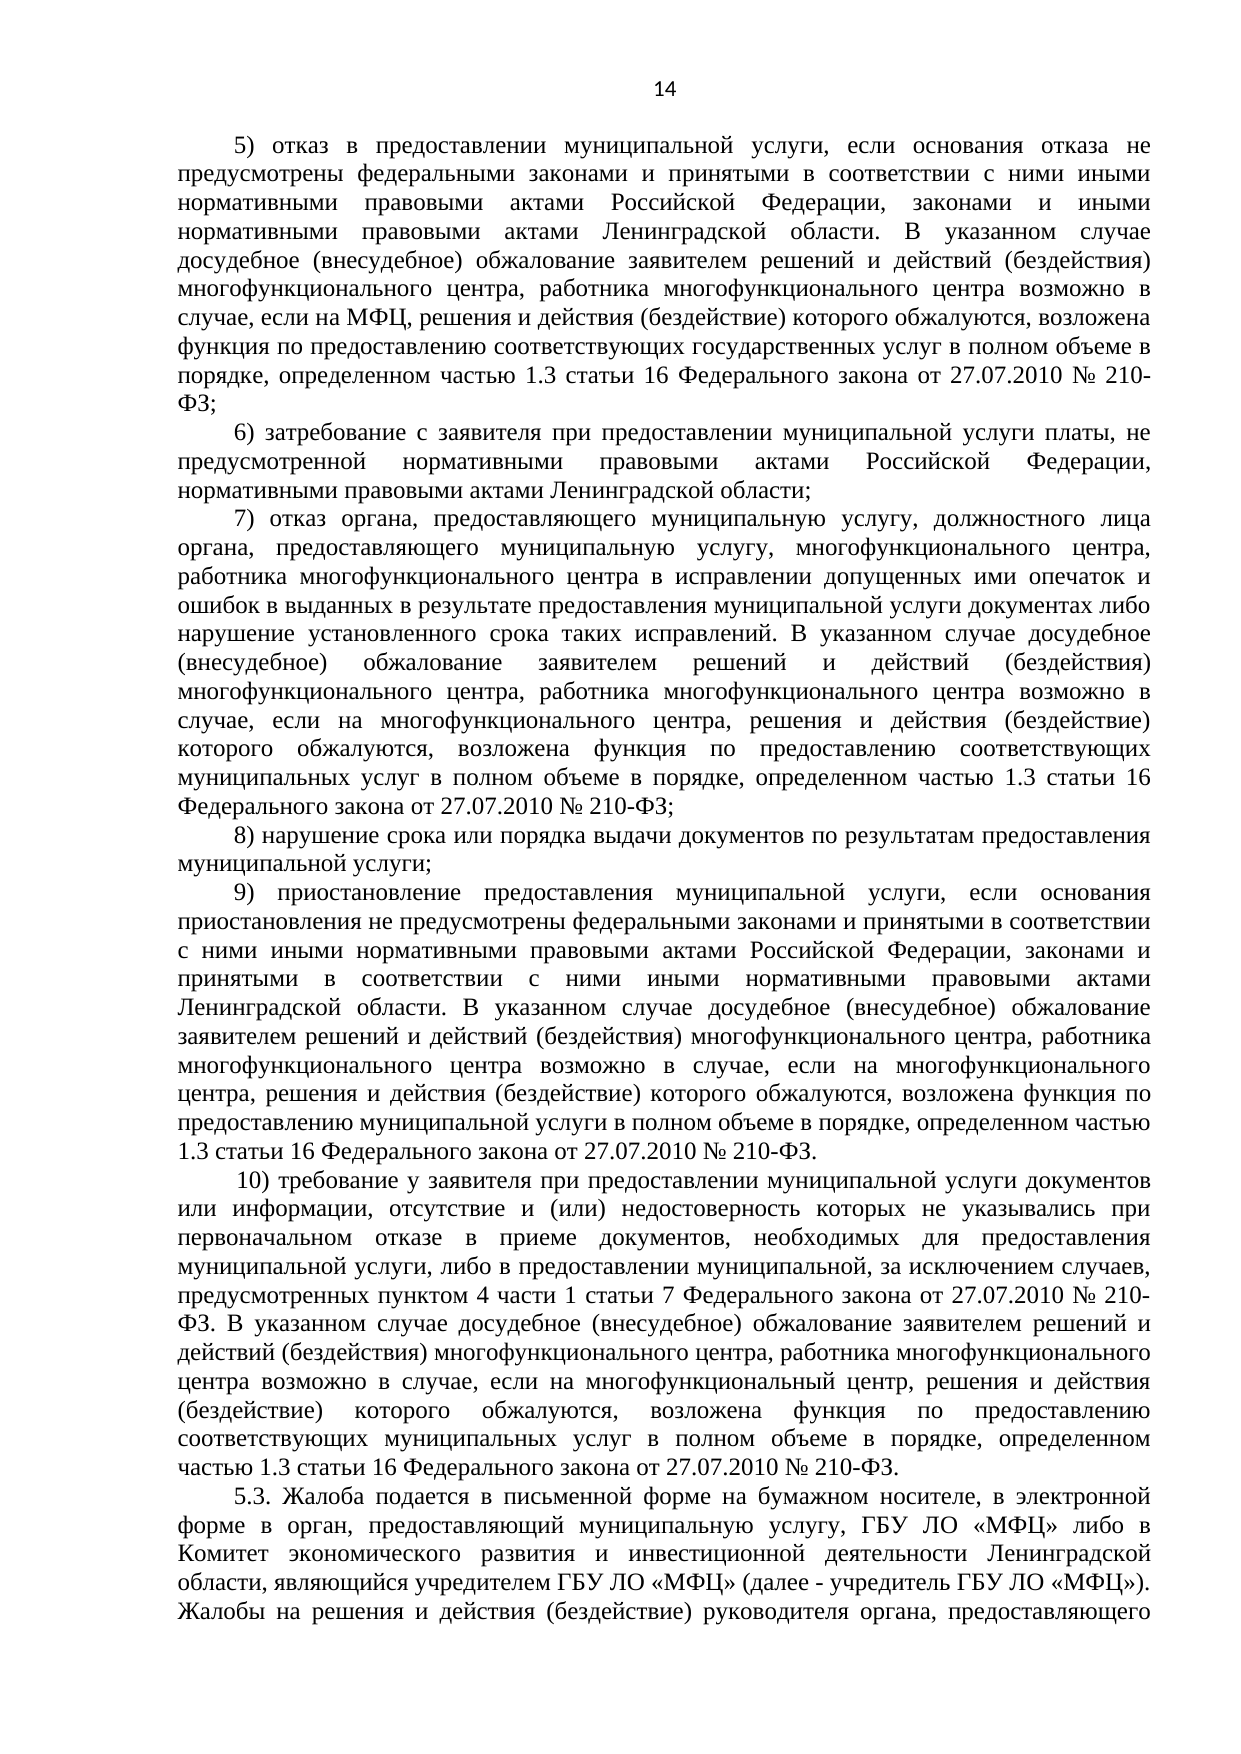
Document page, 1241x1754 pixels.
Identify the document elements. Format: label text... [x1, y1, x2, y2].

text 8) нарушение срока или порядка выдачи документов по результатам предоставления муниципальной услуги; [177, 820, 1152, 877]
text 7) отказ органа, предоставляющего муниципальную услугу, должностного лица органа, предоставляющего муниципальную услугу, многофункционального центра, работника многофункционального центра в исправлении допущенных ими опечаток и ошибок в выданных в результате предоставления муниципальной услуги документах либо нарушение установленного срока таких исправлений. В указанном случае досудебное (внесудебное) обжалование заявителем решений и действий (бездействия) многофункционального центра, работника многофункционального центра возможно в случае, если на многофункционального центра, решения и действия (бездействие) которого обжалуются, возложена функция по предоставлению соответствующих муниципальных услуг в полном объеме в порядке, определенном частью 1.3 статьи 16 Федерального закона от 27.07.2010 № 210-ФЗ; [177, 503, 1152, 820]
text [177, 1481, 1152, 1625]
text 5) отказ в предоставлении муниципальной услуги, если основания отказа не предусмотрены федеральными законами и принятыми в соответствии с ними иными нормативными правовыми актами Российской Федерации, законами и иными нормативными правовыми актами Ленинградской области. В указанном случае досудебное (внесудебное) обжалование заявителем решений и действий (бездействия) многофункционального центра, работника многофункционального центра возможно в случае, если на МФЦ, решения и действия (бездействие) которого обжалуются, возложена функция по предоставлению соответствующих государственных услуг в полном объеме в порядке, определенном частью 1.3 статьи 16 Федерального закона от 27.07.2010 № 210-ФЗ; [177, 130, 1152, 417]
text 6) затребование с заявителя при предоставлении муниципальной услуги платы, не предусмотренной нормативными правовыми актами Российской Федерации, нормативными правовыми актами Ленинградской области; [177, 417, 1152, 503]
text 10) требование у заявителя при предоставлении муниципальной услуги документов или информации, отсутствие и (или) недостоверность которых не указывались при первоначальном отказе в приеме документов, необходимых для предоставления муниципальной услуги, либо в предоставлении муниципальной, за исключением случаев, предусмотренных пунктом 4 части 1 статьи 7 Федерального закона от 27.07.2010 № 210-ФЗ. В указанном случае досудебное (внесудебное) обжалование заявителем решений и действий (бездействия) многофункционального центра, работника многофункционального центра возможно в случае, если на многофункциональный центр, решения и действия (бездействие) которого обжалуются, возложена функция по предоставлению соответствующих муниципальных услуг в полном объеме в порядке, определенном частью 1.3 статьи 16 Федерального закона от 27.07.2010 № 210-ФЗ. [177, 1165, 1152, 1481]
text 9) приостановление предоставления муниципальной услуги, если основания приостановления не предусмотрены федеральными законами и принятыми в соответствии с ними иными нормативными правовыми актами Российской Федерации, законами и принятыми в соответствии с ними иными нормативными правовыми актами Ленинградской области. В указанном случае досудебное (внесудебное) обжалование заявителем решений и действий (бездействия) многофункционального центра, работника многофункционального центра возможно в случае, если на многофункционального центра, решения и действия (бездействие) которого обжалуются, возложена функция по предоставлению муниципальной услуги в полном объеме в порядке, определенном частью 1.3 статьи 16 Федерального закона от 27.07.2010 № 210-ФЗ. [177, 877, 1152, 1165]
